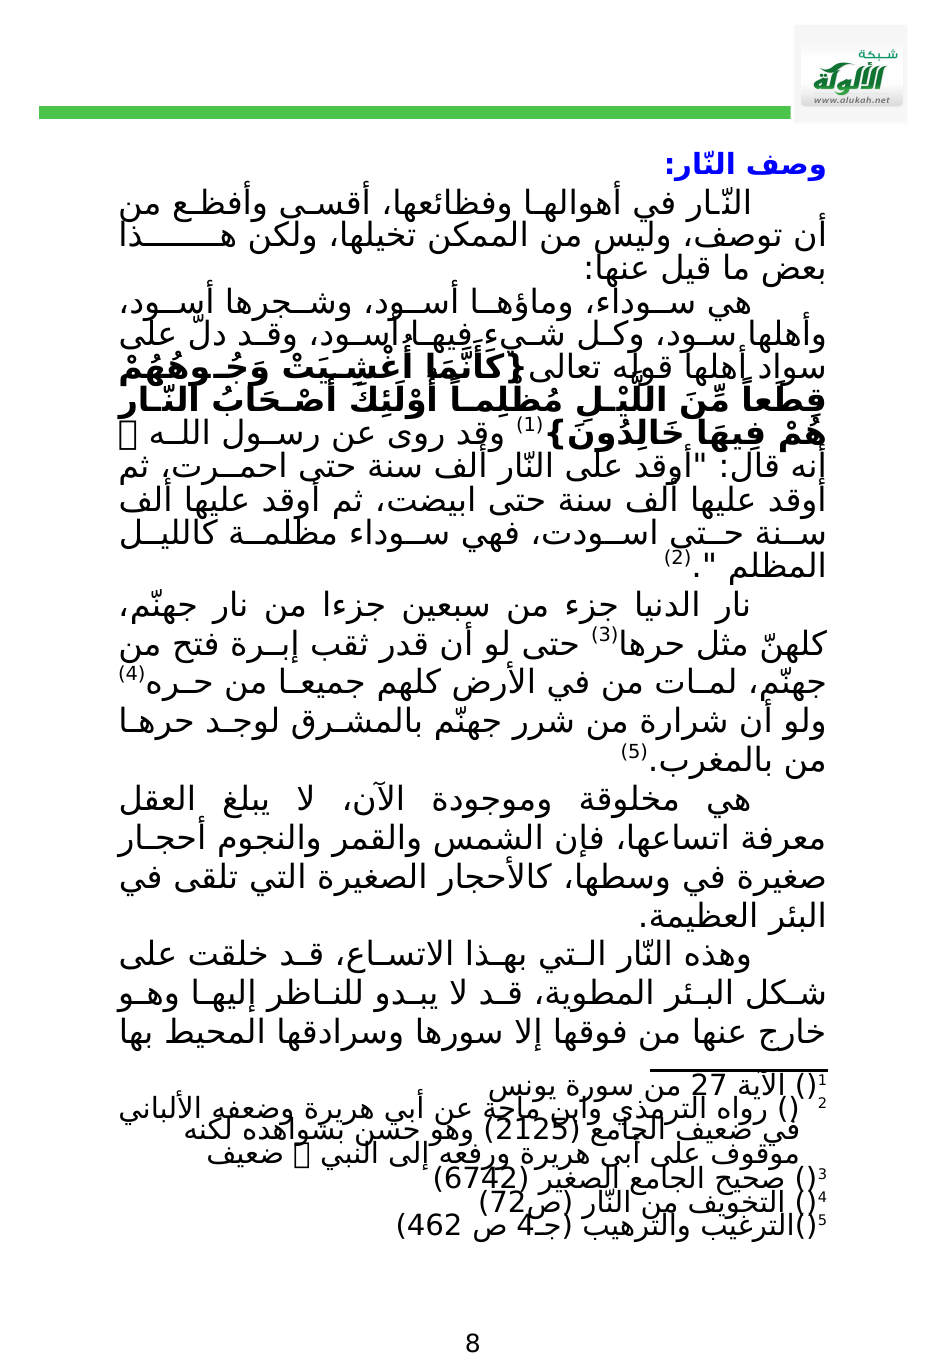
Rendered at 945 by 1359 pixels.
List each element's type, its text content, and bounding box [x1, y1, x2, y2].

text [118, 935, 827, 1051]
text النّار في أهوالها وفظائعها، أقسى وأفظع من أن توصف، وليس من الممكن تخيلها، ولكن هذا بعض ما قيل عنها: [118, 188, 827, 287]
text نار الدنيا جزء من سبعين جزءا من نار جهنّم، كلهنّ مثل حرها() حتى لو أن قدر ثقب إبرة فتح من جهنّم، لمات من في الأرض كلهم جميعا من حره() ولو أن شرارة من شرر جهنّم بالمشرق لوجد حرها من بالمغرب.() [118, 585, 827, 779]
text هي مخلوقة وموجودة الآن، لا يبلغ العقل معرفة اتساعها، فإن الشمس والقمر والنجوم أحجار صغيرة في وسطها، كالأحجار الصغيرة التي تلقى في البئر العظيمة. [118, 779, 827, 935]
subtitle وصف النّار: [118, 148, 827, 182]
text هي سوداء، وماؤها أسود، وشجرها أسود، وأهلها سود، وكل شيء فيها أسود، وقد دلّ على سواد أهلها قوله تعالى{كَأَنَّمَا أُغْشِيَتْ وَجُوهُهُمْ قِطَعاً مِّنَ اللَّيْلِ مُظْلِماً أُوْلَئِكَ أَصْحَابُ النّار هُمْ فِيهَا خَالِدُونَ}() وقد روى عن رسول الله أنه قال: "أوقد على النّار ألف سنة حتى احمرت، ثم أوقد عليها ألف سنة حتى ابيضت، ثم أوقد عليها ألف سنة حتى اسودت، فهي سوداء مظلمة كالليل المظلم ".() [118, 287, 827, 585]
